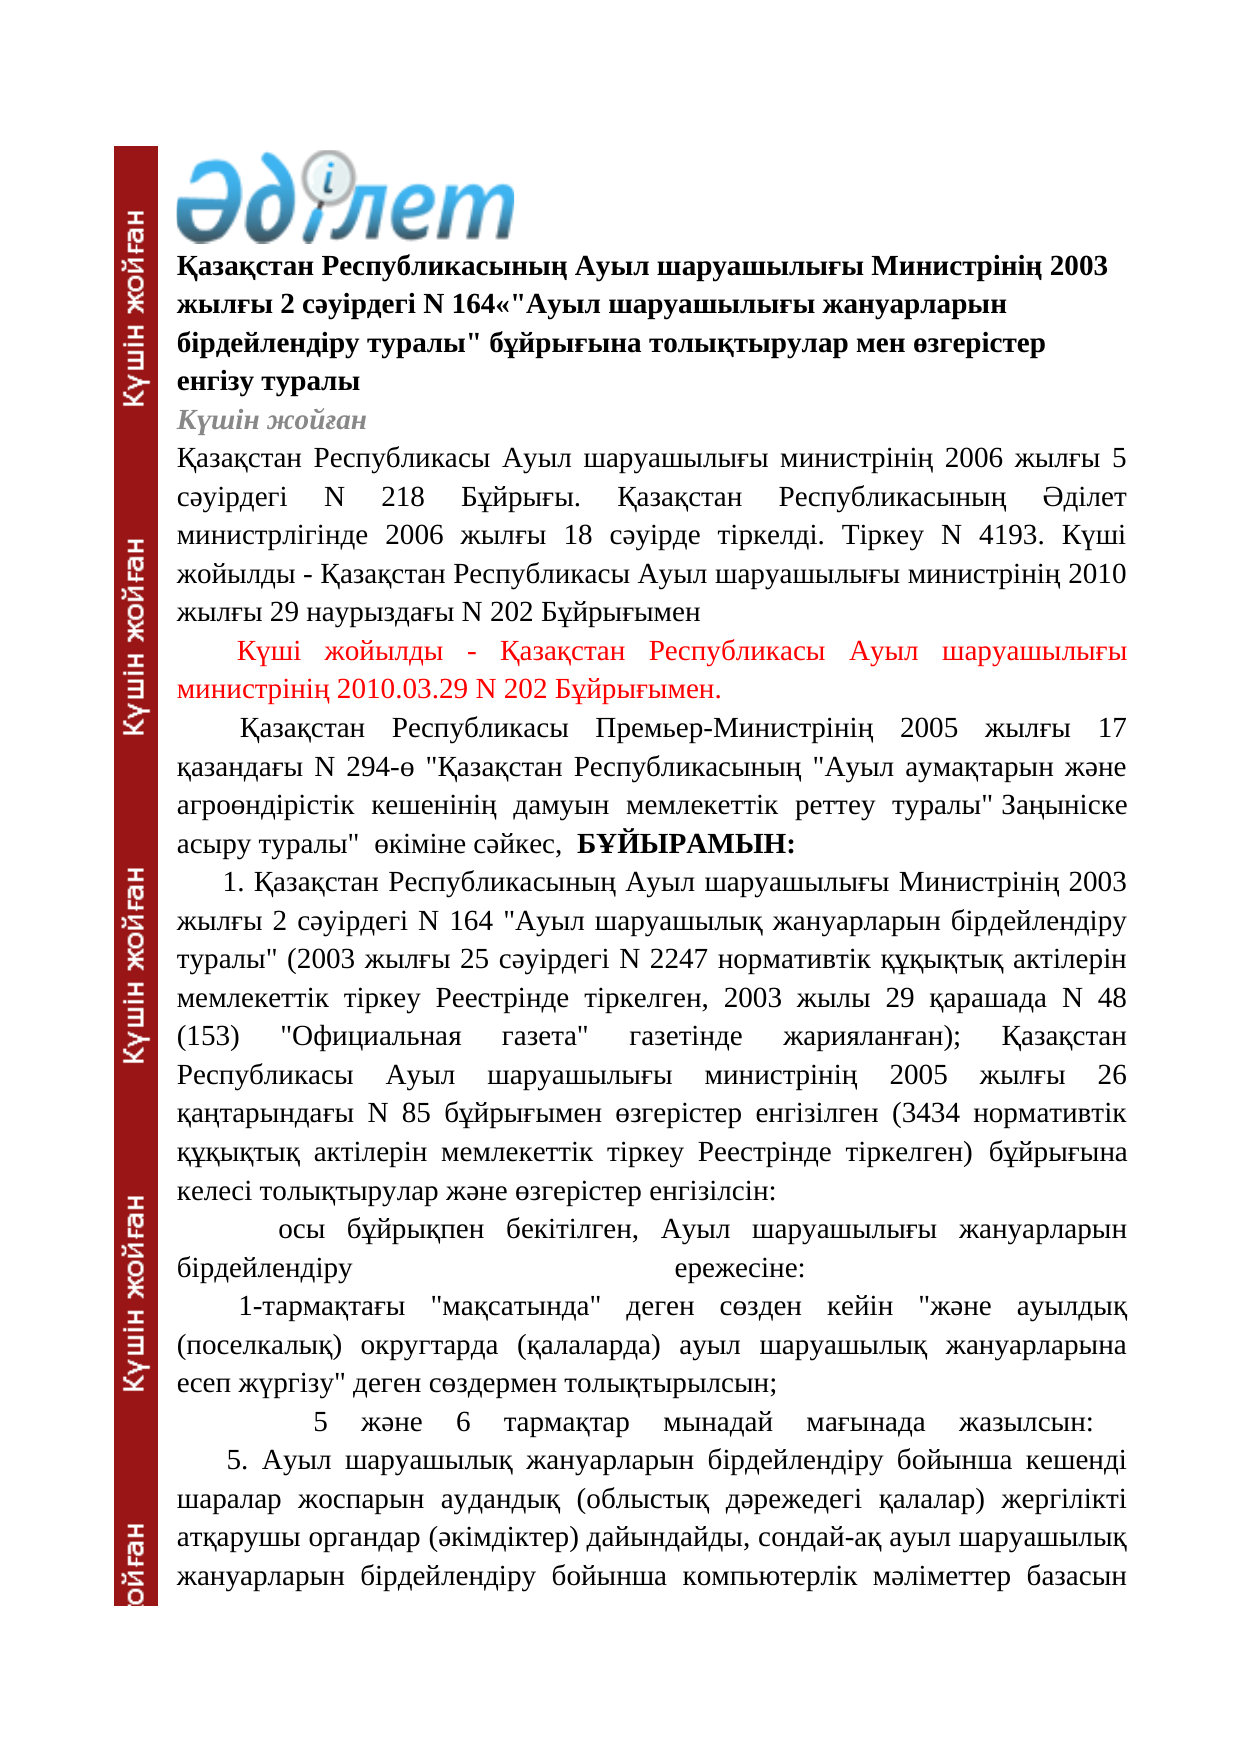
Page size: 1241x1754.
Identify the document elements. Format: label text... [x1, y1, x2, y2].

text Қазақстан Республикасының Ауыл шаруашылығы Министрінің 2003 жылғы 2 сәуірдегі N 164«"Ауыл шаруашылығы жануарларын бірдейлендіру туралы" бұйрығына толықтырулар мен өзгерістер енгізу туралы [112, 248, 1128, 397]
picture [114, 859, 158, 864]
picture [114, 435, 158, 440]
text Қазақстан Республикасы Ауыл шаруашылығы министрінің 2006 жылғы 5 сәуірдегі N 218 Бұйрығы. Қазақстан Республикасының Әділет министрлігінде 2006 жылғы 18 сәуірде тіркелді. Тіркеу N 4193. Күші жойылды - Қазақстан Республикасы Ауыл шаруашылығы министрінің 2010 жылғы 29 наурыздағы N 202 Бұйрығымен [112, 440, 1128, 628]
text 1. Қазақстан Республикасының Ауыл шаруашылығы Министрінің 2003 жылғы 2 сәуірдегі N 164 "Ауыл шаруашылық жануарларын бірдейлендіру туралы" (2003 жылғы 25 сәуірдегі N 2247 нормативтік құқықтық актілерін мемлекеттік тіркеу Реестрінде тіркелген, 2003 жылы 29 қарашада N 48 (153) "Официальная газета" газетінде жарияланған); Қазақстан Республикасы Ауыл шаруашылығы министрінің 2005 жылғы 26 қаңтарындағы N 85 бұйрығымен өзгерістер енгізілген (3434 нормативтік құқықтық актілерін мемлекеттік тіркеу Реестрінде тіркелген) бұйрығына келесі толықтырулар және өзгерістер енгізілсін: [112, 864, 1128, 1206]
picture [114, 1592, 158, 1606]
text Күшін жойған [112, 402, 1128, 435]
text Қазақстан Республикасы Премьер-Министрінің 2005 жылғы 17 қазандағы N 294-ө "Қазақстан Республикасының "Ауыл аумақтарын және агроөндірістік кешенінің дамуын мемлекеттік реттеу туралы" Заңыніске асыру туралы" өкіміне сәйкес, БҰЙЫРАМЫН: [112, 710, 1128, 859]
picture [114, 1399, 158, 1404]
picture [114, 146, 158, 248]
picture [114, 397, 158, 402]
text осы бұйрықпен бекітілген, Ауыл шаруашылығы жануарларын бірдейлендіру ережесіне: 1-тармақтағы "мақсатында" деген сөзден кейін "және ауылдық (поселкалық) округтарда (қалаларда) ауыл шаруашылық жануарларына есеп жүргізу" деген сөздермен толықтырылсын; [112, 1211, 1128, 1399]
picture [176, 150, 515, 244]
text Күші жойылды - Қазақстан Республикасы Ауыл шаруашылығы министрінің 2010.03.29 N 202 Бұйрығымен. [112, 633, 1128, 705]
picture [114, 1206, 158, 1211]
picture [114, 705, 158, 710]
picture [114, 628, 158, 633]
